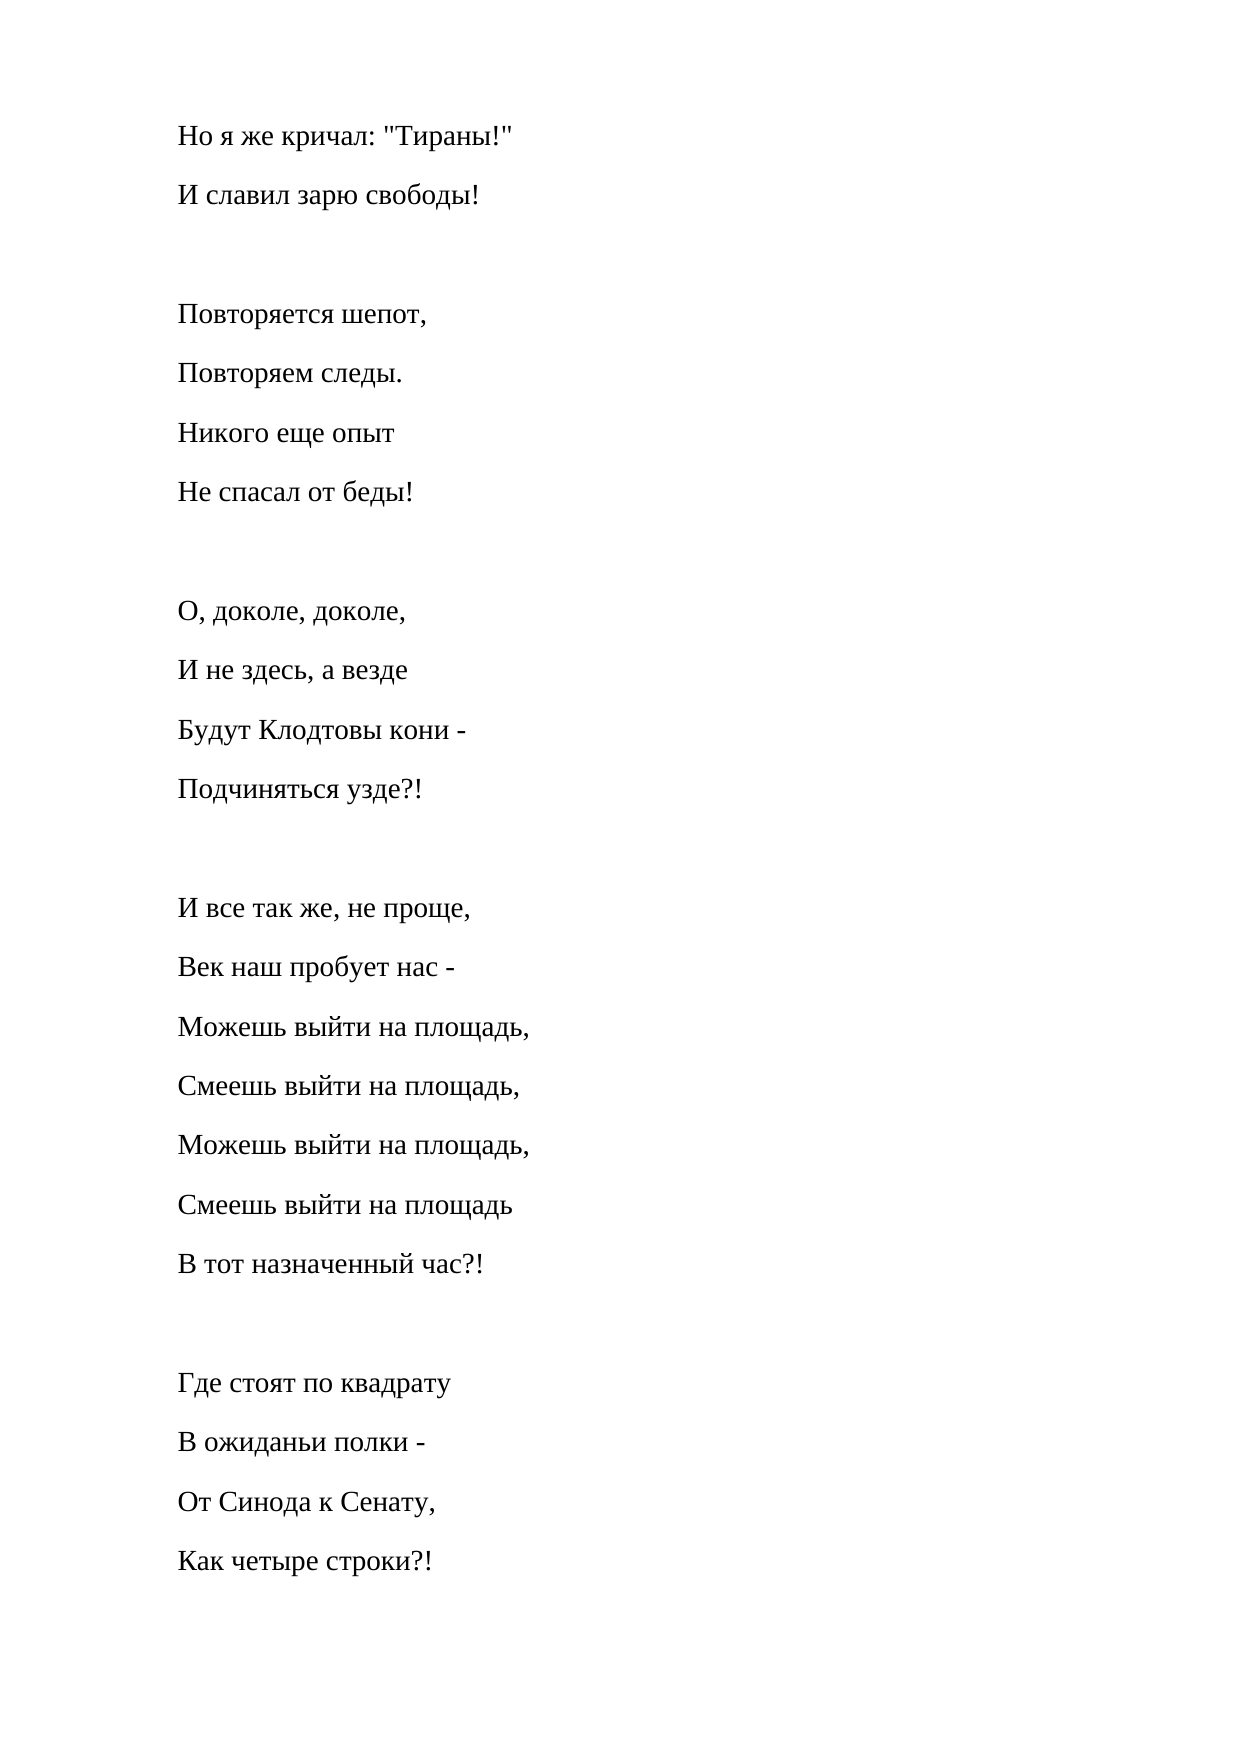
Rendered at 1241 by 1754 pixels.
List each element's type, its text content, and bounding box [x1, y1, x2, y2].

text Никого еще опыт [177, 415, 1152, 448]
text В ожиданьи полки - [177, 1424, 1152, 1458]
text О, доколе, доколе, [177, 593, 1152, 627]
text Смеешь выйти на площадь [177, 1187, 1152, 1220]
text Век наш пробует нас - [177, 949, 1152, 983]
text Но я же кричал: "Тираны!" [177, 118, 1152, 152]
text И славил зарю свободы! [177, 177, 1152, 211]
text Где стоят по квадрату [177, 1365, 1152, 1398]
text В тот назначенный час?! [177, 1246, 1152, 1280]
text Повторяется шепот, [177, 296, 1152, 330]
text И все так же, не проще, [177, 890, 1152, 923]
text Можешь выйти на площадь, [177, 1009, 1152, 1042]
text Подчиняться узде?! [177, 771, 1152, 805]
text Не спасал от беды! [177, 474, 1152, 508]
text Повторяем следы. [177, 356, 1152, 389]
text Как четыре строки?! [177, 1543, 1152, 1577]
text И не здесь, а везде [177, 652, 1152, 686]
text Смеешь выйти на площадь, [177, 1068, 1152, 1102]
text От Синода к Сенату, [177, 1484, 1152, 1517]
text Можешь выйти на площадь, [177, 1127, 1152, 1161]
text Будут Клодтовы кони - [177, 712, 1152, 745]
